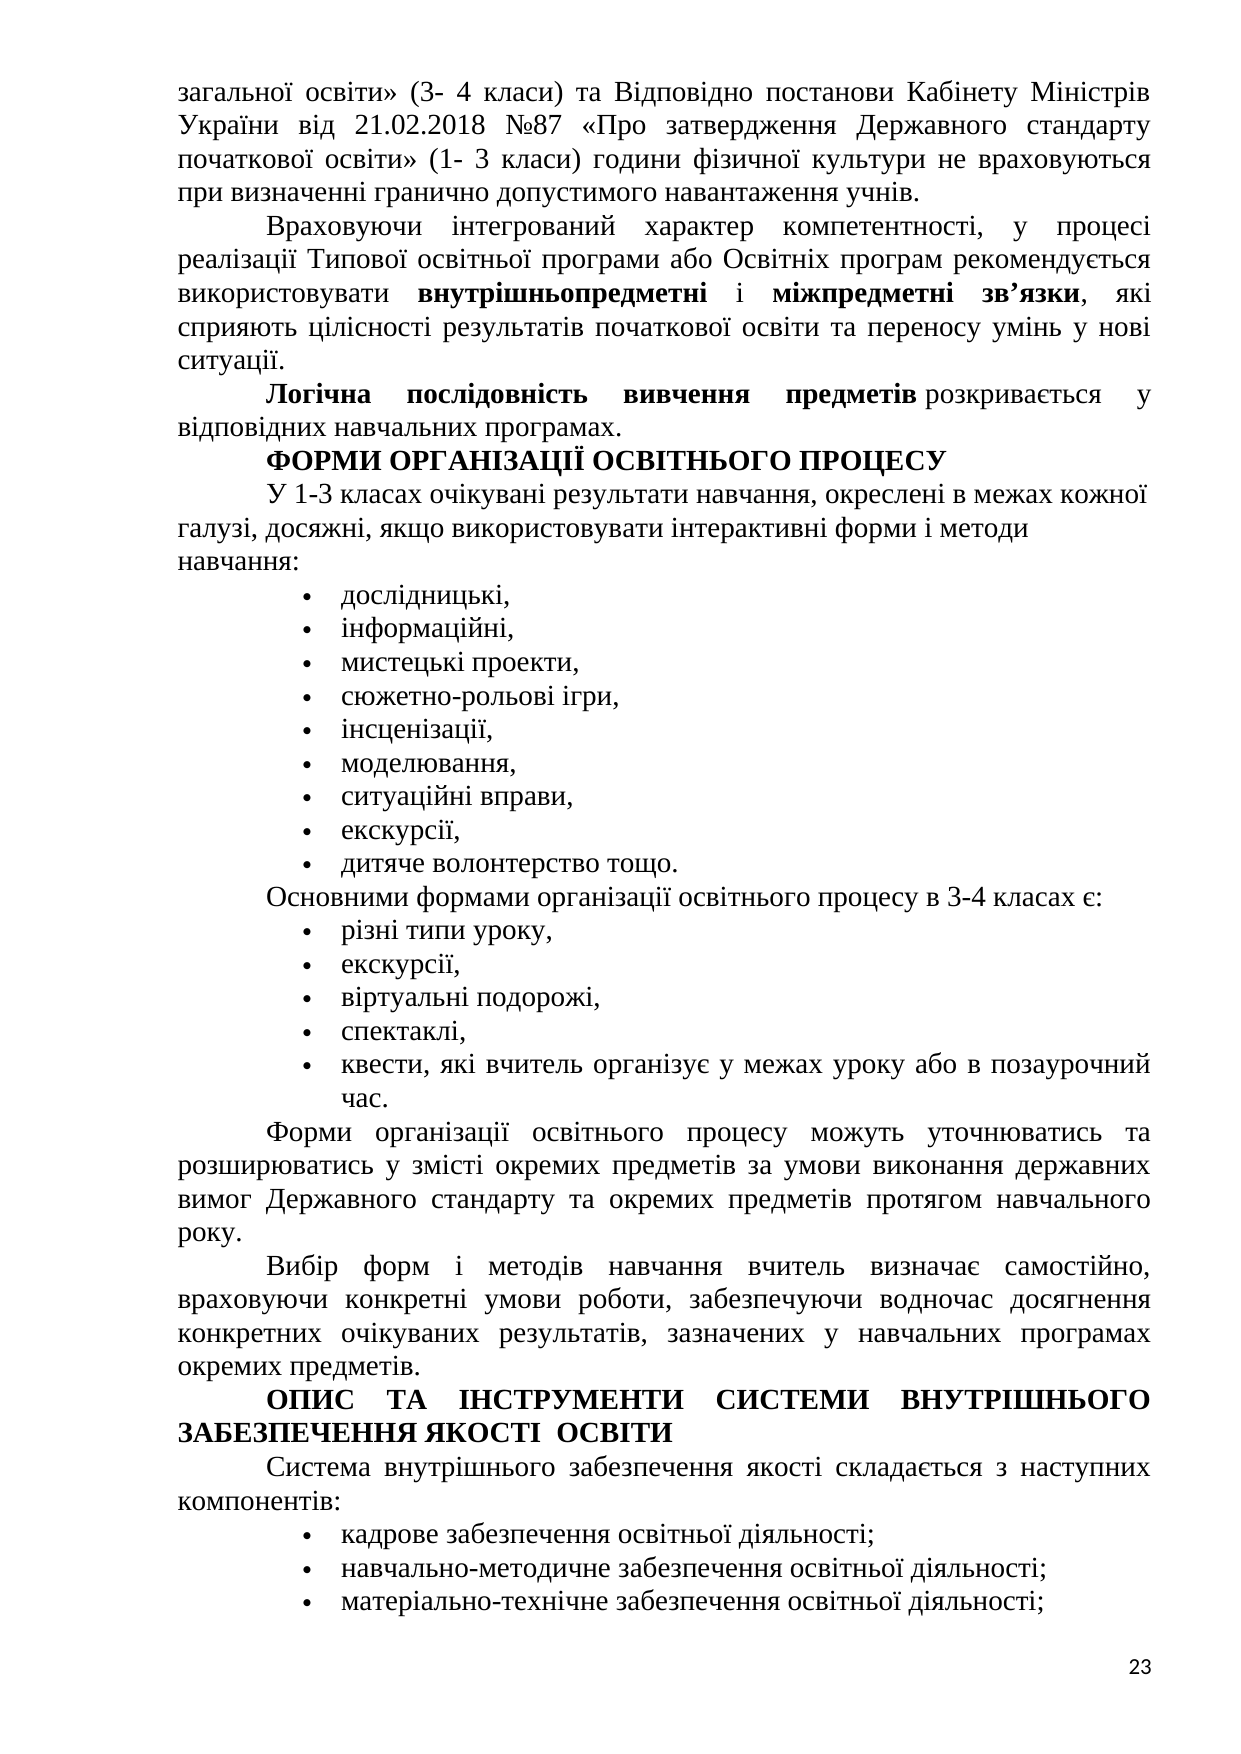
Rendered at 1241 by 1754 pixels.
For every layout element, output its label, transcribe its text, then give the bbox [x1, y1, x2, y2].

list екскурсії, [303, 946, 1152, 979]
list дослідницькі, [303, 577, 1152, 611]
text ФОРМИ ОРГАНІЗАЦІЇ ОСВІТНЬОГО ПРОЦЕСУ [177, 443, 1152, 476]
list моделювання, [303, 745, 1152, 778]
text У 1-3 класах очікувані результати навчання, окреслені в межах кожної галузі, досяжні, якщо використовувати інтерактивні форми і методи навчання: [177, 476, 1152, 577]
list навчально-методичне забезпечення освітньої діяльності; [303, 1550, 1152, 1583]
list інсценізації, [303, 711, 1152, 745]
text ОПИС ТА ІНСТРУМЕНТИ СИСТЕМИ ВНУТРІШНЬОГО ЗАБЕЗПЕЧЕННЯ ЯКОСТІ ОСВІТИ [177, 1382, 1152, 1449]
text Вибір форм і методів навчання вчитель визначає самостійно, враховуючи конкретні умови роботи, забезпечуючи водночас досягнення конкретних очікуваних результатів, зазначених у навчальних програмах окремих предметів. [177, 1248, 1152, 1382]
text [177, 74, 1152, 208]
list матеріально-технічне забезпечення освітньої діяльності; [303, 1583, 1152, 1617]
list різні типи уроку, [303, 912, 1152, 946]
list інформаційні, [303, 611, 1152, 644]
list мистецькі проекти, [303, 644, 1152, 678]
text Форми організації освітнього процесу можуть уточнюватись та розширюватись у змісті окремих предметів за умови виконання державних вимог Державного стандарту та окремих предметів протягом навчального року. [177, 1114, 1152, 1248]
text Логічна послідовність вивчення предметів розкривається у відповідних навчальних програмах. [177, 376, 1152, 443]
list віртуальні подорожі, [303, 979, 1152, 1013]
list дитяче волонтерство тощо. [303, 845, 1152, 879]
text Система внутрішнього забезпечення якості складається з наступних компонентів: [177, 1449, 1152, 1516]
list сюжетно-рольові ігри, [303, 678, 1152, 711]
list екскурсії, [303, 812, 1152, 845]
list ситуаційні вправи, [303, 778, 1152, 812]
list квести, які вчитель організує у межах уроку або в позаурочний час. [303, 1047, 1152, 1114]
text Враховуючи інтегрований характер компетентності, у процесі реалізації Типової освітньої програми або Освітніх програм рекомендується використовувати внутрішньопредметні і міжпредметні зв’язки, які сприяють цілісності результатів початкової освіти та переносу умінь у нові ситуації. [177, 208, 1152, 376]
list спектаклі, [303, 1013, 1152, 1047]
text Основними формами організації освітнього процесу в 3-4 класах є: [177, 879, 1152, 912]
list кадрове забезпечення освітньої діяльності; [303, 1516, 1152, 1550]
